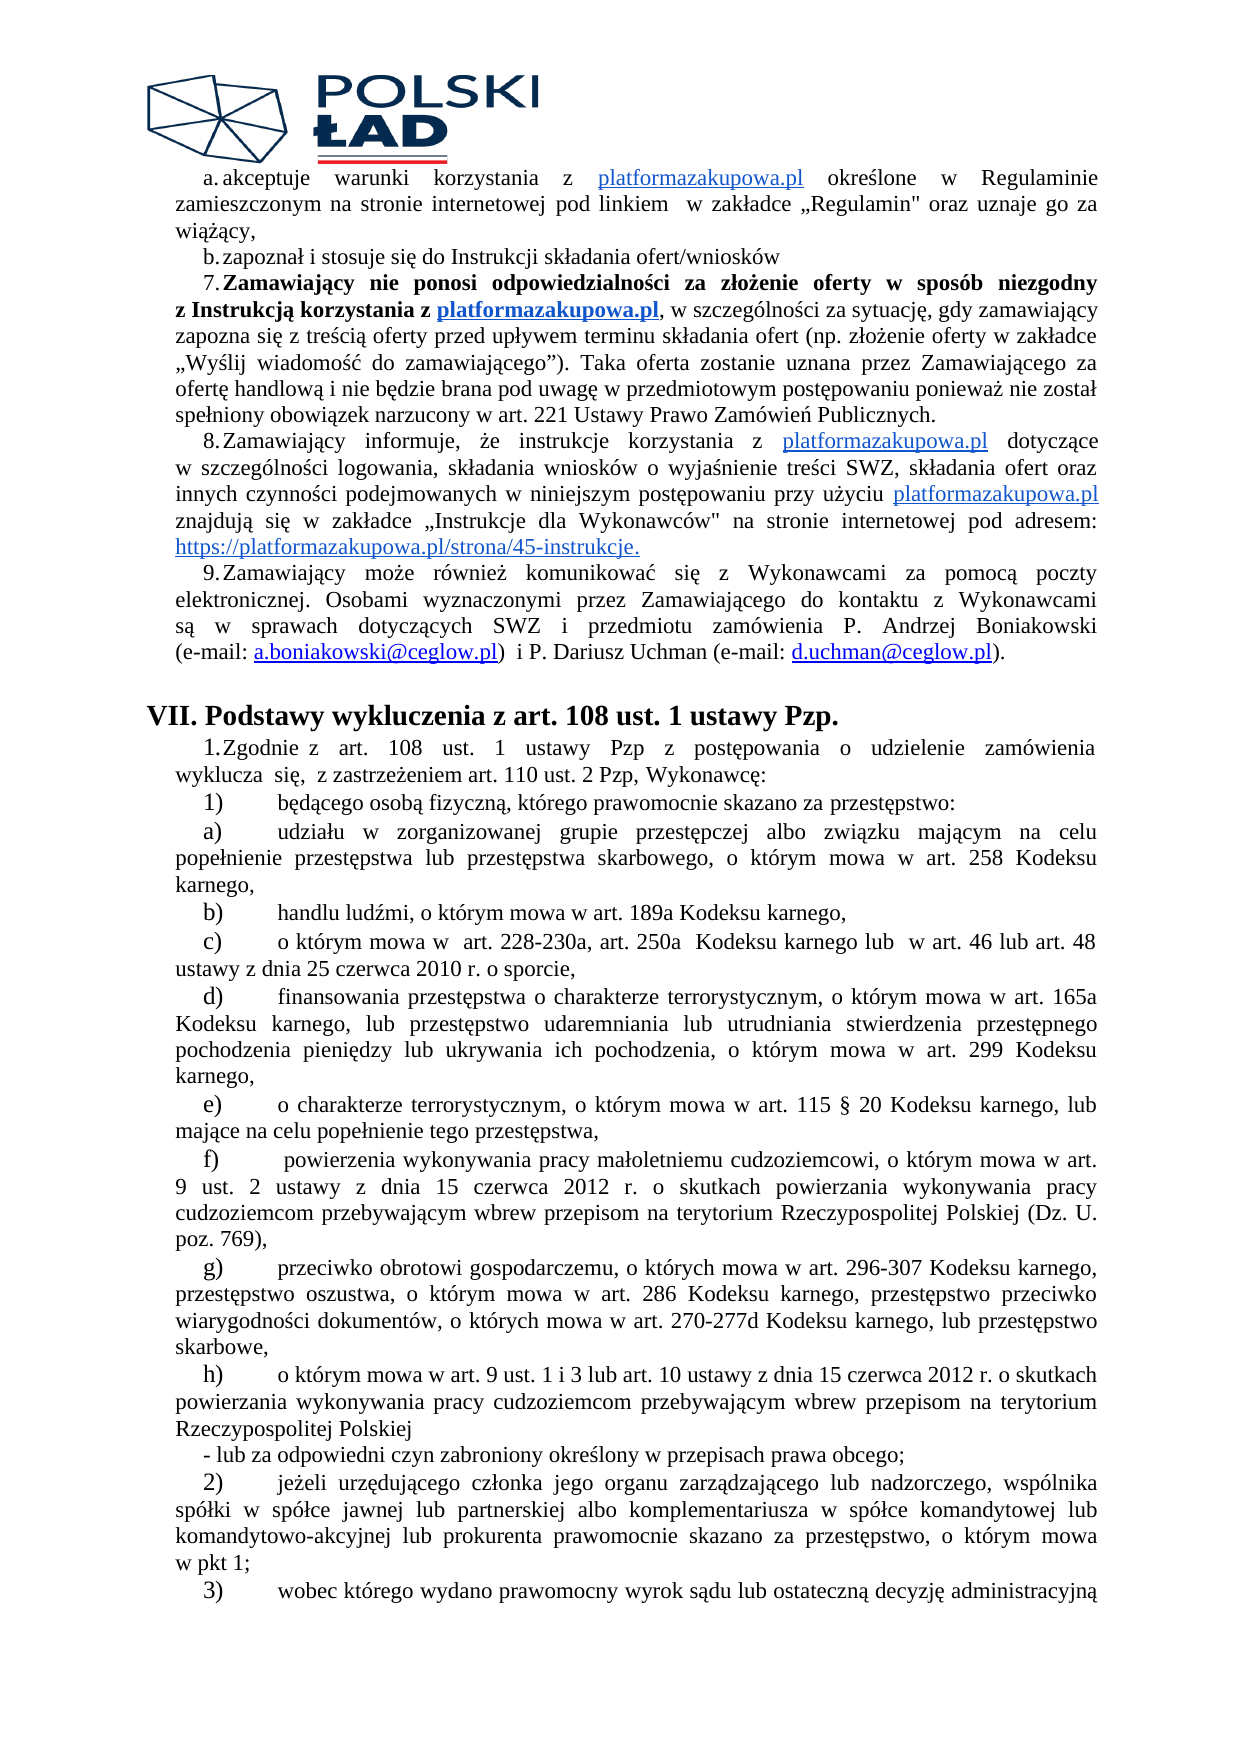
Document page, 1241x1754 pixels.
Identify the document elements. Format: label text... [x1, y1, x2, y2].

list akceptuje warunki korzystania z platformazakupowa.pl określone w Regulaminie zamieszczonym na stronie internetowej pod linkiem w zakładce „Regulamin" oraz uznaje go za wiążący, [175, 164, 1099, 243]
list Zamawiający może również komunikować się z Wykonawcami za pomocą poczty elektronicznej. Osobami wyznaczonymi przez Zamawiającego do kontaktu z Wykonawcami są w sprawach dotyczących SWZ i przedmiotu zamówienia P. Andrzej Boniakowski (e-mail: a.boniakowski@ceglow.pl) i P. Dariusz Uchman (e-mail: d.uchman@ceglow.pl). [175, 559, 1099, 665]
list przeciwko obrotowi gospodarczemu, o których mowa w art. 296-307 Kodeksu karnego, przestępstwo oszustwa, o którym mowa w art. 286 Kodeksu karnego, przestępstwo przeciwko wiarygodności dokumentów, o których mowa w art. 270-277d Kodeksu karnego, lub przestępstwo skarbowe, [175, 1252, 1099, 1359]
list o którym mowa w art. 9 ust. 1 i 3 lub art. 10 ustawy z dnia 15 czerwca 2012 r. o skutkach powierzania wykonywania pracy cudzoziemcom przebywającym wbrew przepisom na terytorium Rzeczypospolitej Polskiej [175, 1359, 1099, 1441]
picture [147, 75, 539, 164]
list udziału w zorganizowanej grupie przestępczej albo związku mającym na celu popełnienie przestępstwa lub przestępstwa skarbowego, o którym mowa w art. 258 Kodeksu karnego, [175, 816, 1099, 897]
list Zamawiający nie ponosi odpowiedzialności za złożenie oferty w sposób niezgodny z Instrukcją korzystania z platformazakupowa.pl, w szczególności za sytuację, gdy zamawiający zapozna się z treścią oferty przed upływem terminu składania ofert (np. złożenie oferty w zakładce „Wyślij wiadomość do zamawiającego”). Taka oferta zostanie uznana przez Zamawiającego za ofertę handlową i nie będzie brana pod uwagę w przedmiotowym postępowaniu ponieważ nie został spełniony obowiązek narzucony w art. 221 Ustawy Prawo Zamówień Publicznych. [175, 269, 1099, 428]
list handlu ludźmi, o którym mowa w art. 189a Kodeksu karnego, [175, 897, 1099, 926]
list Zamawiający informuje, że instrukcje korzystania z platformazakupowa.pl dotyczące w szczególności logowania, składania wniosków o wyjaśnienie treści SWZ, składania ofert oraz innych czynności podejmowanych w niniejszym postępowaniu przy użyciu platformazakupowa.pl znajdują się w zakładce „Instrukcje dla Wykonawców" na stronie internetowej pod adresem: https://platformazakupowa.pl/strona/45-instrukcje. [175, 428, 1099, 559]
text VII. Podstawy wykluczenia z art. 108 ust. 1 ustawy Pzp. [146, 698, 1099, 732]
list Zgodnie z art. 108 ust. 1 ustawy Pzp z postępowania o udzielenie zamówienia wyklucza się, z zastrzeżeniem art. 110 ust. 2 Pzp, Wykonawcę: [175, 732, 1099, 787]
list o charakterze terrorystycznym, o którym mowa w art. 115 § 20 Kodeksu karnego, lub mające na celu popełnienie tego przestępstwa, [175, 1089, 1099, 1144]
list o którym mowa w art. 228-230a, art. 250a Kodeksu karnego lub w art. 46 lub art. 48 ustawy z dnia 25 czerwca 2010 r. o sporcie, [175, 926, 1099, 981]
list zapoznał i stosuje się do Instrukcji składania ofert/wniosków [175, 243, 1099, 269]
list będącego osobą fizyczną, którego prawomocnie skazano za przestępstwo: [175, 787, 1099, 816]
list finansowania przestępstwa o charakterze terrorystycznym, o którym mowa w art. 165a Kodeksu karnego, lub przestępstwo udaremniania lub utrudniania stwierdzenia przestępnego pochodzenia pieniędzy lub ukrywania ich pochodzenia, o którym mowa w art. 299 Kodeksu karnego, [175, 981, 1099, 1089]
text - lub za odpowiedni czyn zabroniony określony w przepisach prawa obcego; [175, 1441, 1099, 1467]
list jeżeli urzędującego członka jego organu zarządzającego lub nadzorczego, wspólnika spółki w spółce jawnej lub partnerskiej albo komplementariusza w spółce komandytowej lub komandytowo-akcyjnej lub prokurenta prawomocnie skazano za przestępstwo, o którym mowa w pkt 1; [175, 1467, 1099, 1575]
list powierzenia wykonywania pracy małoletniemu cudzoziemcowi, o którym mowa w art. 9 ust. 2 ustawy z dnia 15 czerwca 2012 r. o skutkach powierzania wykonywania pracy cudzoziemcom przebywającym wbrew przepisom na terytorium Rzeczypospolitej Polskiej (Dz. U. poz. 769), [175, 1144, 1099, 1252]
